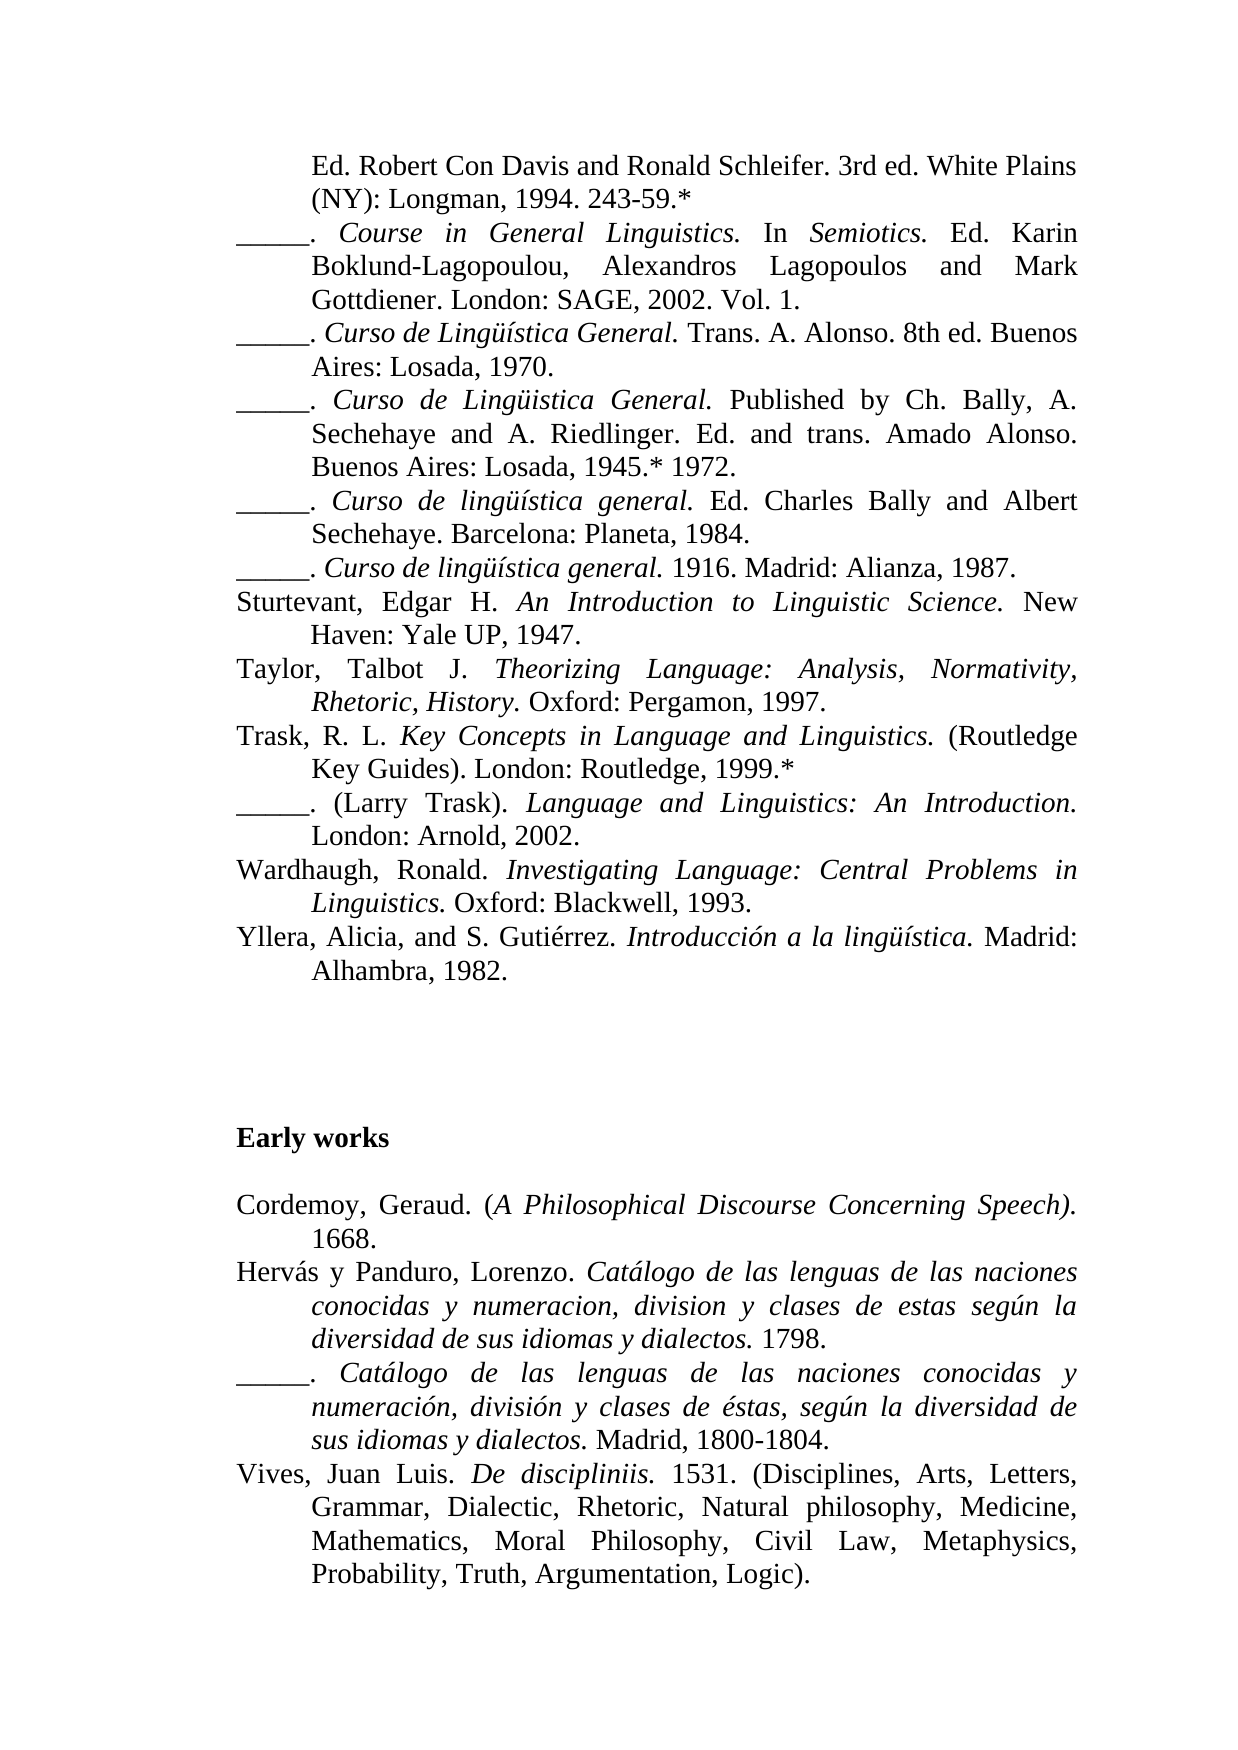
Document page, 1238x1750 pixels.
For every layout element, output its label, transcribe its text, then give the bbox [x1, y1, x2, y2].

text Sturtevant, Edgar H. An Introduction to Linguistic Science. New Haven: Yale UP, 1947. [236, 584, 1078, 651]
text Vives, Juan Luis. De discipliniis. 1531. (Disciplines, Arts, Letters, Grammar, Dialectic, Rhetoric, Natural philosophy, Medicine, Mathematics, Moral Philosophy, Civil Law, Metaphysics, Probability, Truth, Argumentation, Logic). [236, 1456, 1078, 1590]
text Hervás y Panduro, Lorenzo. Catálogo de las lenguas de las naciones conocidas y numeracion, division y clases de estas según la diversidad de sus idiomas y dialectos. 1798. [236, 1254, 1078, 1355]
text Taylor, Talbot J. Theorizing Language: Analysis, Normativity, Rhetoric, History. Oxford: Pergamon, 1997. [236, 651, 1078, 718]
text Trask, R. L. Key Concepts in Language and Linguistics. (Routledge Key Guides). London: Routledge, 1999.* [236, 718, 1078, 785]
text Wardhaugh, Ronald. Investigating Language: Central Problems in Linguistics. Oxford: Blackwell, 1993. [236, 852, 1078, 919]
text _____. (Larry Trask). Language and Linguistics: An Introduction. London: Arnold, 2002. [236, 785, 1078, 852]
text _____. Curso de Lingüistica General. Published by Ch. Bally, A. Sechehaye and A. Riedlinger. Ed. and trans. Amado Alonso. Buenos Aires: Losada, 1945.* 1972. [236, 382, 1078, 483]
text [236, 148, 1078, 215]
text Early works [236, 1120, 1078, 1154]
text _____. Course in General Linguistics. In Semiotics. Ed. Karin Boklund-Lagopoulou, Alexandros Lagopoulos and Mark Gottdiener. London: SAGE, 2002. Vol. 1. [236, 215, 1078, 315]
text _____. Catálogo de las lenguas de las naciones conocidas y numeración, división y clases de éstas, según la diversidad de sus idiomas y dialectos. Madrid, 1800-1804. [236, 1355, 1078, 1456]
text Cordemoy, Geraud. (A Philosophical Discourse Concerning Speech). 1668. [236, 1187, 1078, 1254]
text _____. Curso de lingüística general. Ed. Charles Bally and Albert Sechehaye. Barcelona: Planeta, 1984. [236, 483, 1078, 550]
text Yllera, Alicia, and S. Gutiérrez. Introducción a la lingüística. Madrid: Alhambra, 1982. [236, 919, 1078, 986]
text _____. Curso de lingüística general. 1916. Madrid: Alianza, 1987. [236, 550, 1077, 584]
text _____. Curso de Lingüística General. Trans. A. Alonso. 8th ed. Buenos Aires: Losada, 1970. [236, 315, 1078, 382]
